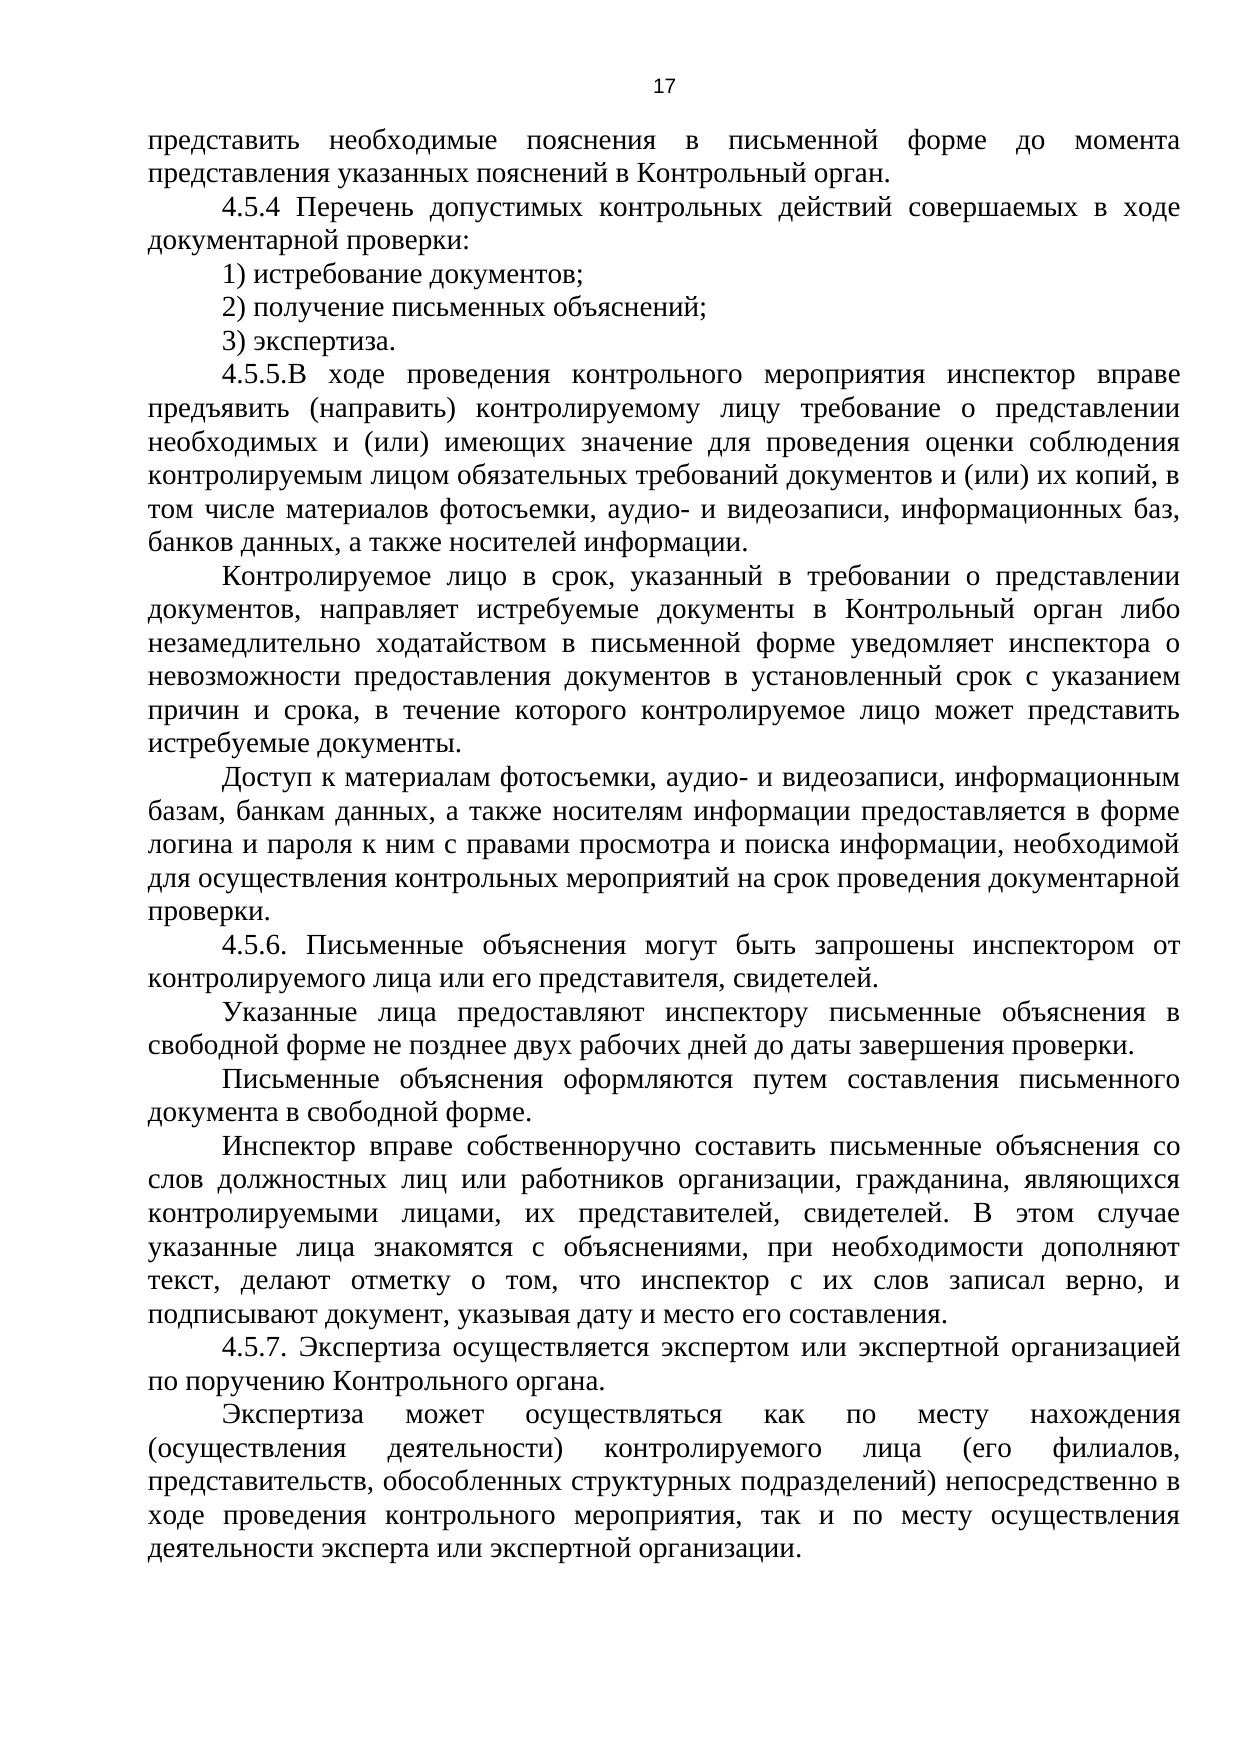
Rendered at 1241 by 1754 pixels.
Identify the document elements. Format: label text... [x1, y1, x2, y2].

text 3) экспертиза. [148, 323, 1181, 357]
text 4.5.6. Письменные объяснения могут быть запрошены инспектором от контролируемого лица или его представителя, свидетелей. [148, 927, 1181, 994]
text 4.5.7. Экспертиза осуществляется экспертом или экспертной организацией по поручению Контрольного органа. [148, 1329, 1181, 1396]
text 2) получение письменных объяснений; [148, 289, 1181, 323]
text Доступ к материалам фотосъемки, аудио- и видеозаписи, информационным базам, банкам данных, а также носителям информации предоставляется в форме логина и пароля к ним с правами просмотра и поиска информации, необходимой для осуществления контрольных мероприятий на срок проведения документарной проверки. [148, 759, 1181, 927]
text 1) истребование документов; [148, 256, 1181, 289]
text 4.5.5.В ходе проведения контрольного мероприятия инспектор вправе предъявить (направить) контролируемому лицу требование о представлении необходимых и (или) имеющих значение для проведения оценки соблюдения контролируемым лицом обязательных требований документов и (или) их копий, в том числе материалов фотосъемки, аудио- и видеозаписи, информационных баз, банков данных, а также носителей информации. [148, 357, 1181, 558]
list 4.5.4 Перечень допустимых контрольных действий совершаемых в ходе документарной проверки: [148, 189, 1181, 256]
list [148, 122, 1181, 189]
text Инспектор вправе собственноручно составить письменные объяснения со слов должностных лиц или работников организации, гражданина, являющихся контролируемыми лицами, их представителей, свидетелей. В этом случае указанные лица знакомятся с объяснениями, при необходимости дополняют текст, делают отметку о том, что инспектор с их слов записал верно, и подписывают документ, указывая дату и место его составления. [148, 1128, 1181, 1329]
text Письменные объяснения оформляются путем составления письменного документа в свободной форме. [148, 1061, 1181, 1128]
text Контролируемое лицо в срок, указанный в требовании о представлении документов, направляет истребуемые документы в Контрольный орган либо незамедлительно ходатайством в письменной форме уведомляет инспектора о невозможности предоставления документов в установленный срок с указанием причин и срока, в течение которого контролируемое лицо может представить истребуемые документы. [148, 558, 1181, 759]
text Экспертиза может осуществляться как по месту нахождения (осуществления деятельности) контролируемого лица (его филиалов, представительств, обособленных структурных подразделений) непосредственно в ходе проведения контрольного мероприятия, так и по месту осуществления деятельности эксперта или экспертной организации. [148, 1396, 1181, 1564]
text Указанные лица предоставляют инспектору письменные объяснения в свободной форме не позднее двух рабочих дней до даты завершения проверки. [148, 994, 1181, 1061]
